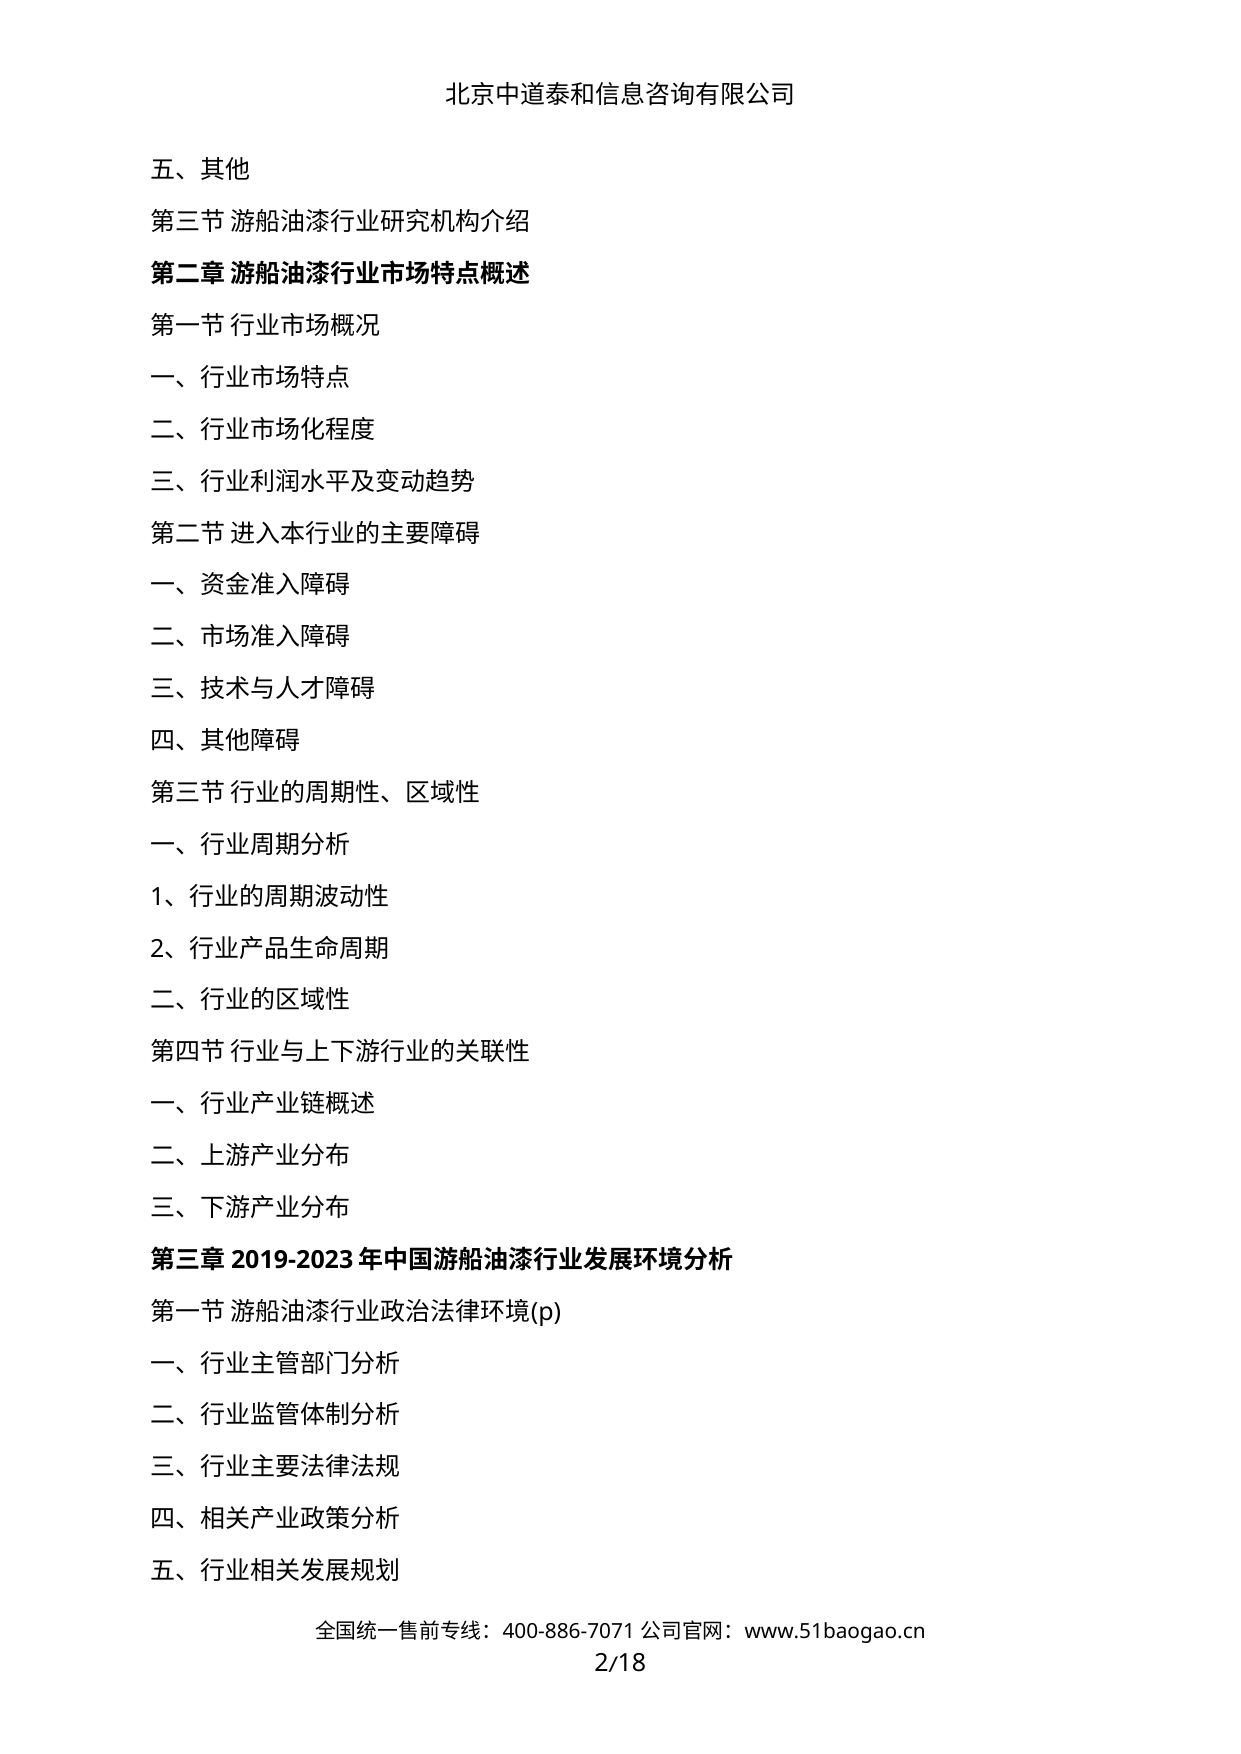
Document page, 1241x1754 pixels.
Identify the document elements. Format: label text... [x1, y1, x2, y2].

text 三、行业利润水平及变动趋势 [150, 461, 1090, 497]
text 五、行业相关发展规划 [150, 1551, 1090, 1587]
text 第四节 行业与上下游行业的关联性 [150, 1032, 1090, 1068]
text 2、行业产品生命周期 [150, 928, 1090, 964]
text 二、行业的区域性 [150, 980, 1090, 1016]
text 第三章 2019-2023年中国游船油漆行业发展环境分析 [150, 1239, 1090, 1276]
text 五、其他 [150, 150, 1090, 186]
text 第三节 游船油漆行业研究机构介绍 [150, 202, 1090, 238]
text 三、技术与人才障碍 [150, 669, 1090, 705]
text 第二节 进入本行业的主要障碍 [150, 513, 1090, 549]
text 第一节 行业市场概况 [150, 306, 1090, 342]
text 二、行业市场化程度 [150, 409, 1090, 446]
text 四、其他障碍 [150, 721, 1090, 757]
text 一、行业周期分析 [150, 824, 1090, 861]
text 一、行业主管部门分析 [150, 1343, 1090, 1379]
text 一、行业产业链概述 [150, 1084, 1090, 1120]
text 第二章 游船油漆行业市场特点概述 [150, 254, 1090, 290]
text 二、市场准入障碍 [150, 617, 1090, 653]
text 二、行业监管体制分析 [150, 1395, 1090, 1431]
text 一、行业市场特点 [150, 357, 1090, 394]
text 三、行业主要法律法规 [150, 1447, 1090, 1483]
text 1、行业的周期波动性 [150, 876, 1090, 912]
text 三、下游产业分布 [150, 1187, 1090, 1224]
text 二、上游产业分布 [150, 1136, 1090, 1172]
text 四、相关产业政策分析 [150, 1499, 1090, 1535]
text 第一节 游船油漆行业政治法律环境(p) [150, 1291, 1090, 1327]
text 一、资金准入障碍 [150, 565, 1090, 601]
text 第三节 行业的周期性、区域性 [150, 772, 1090, 809]
